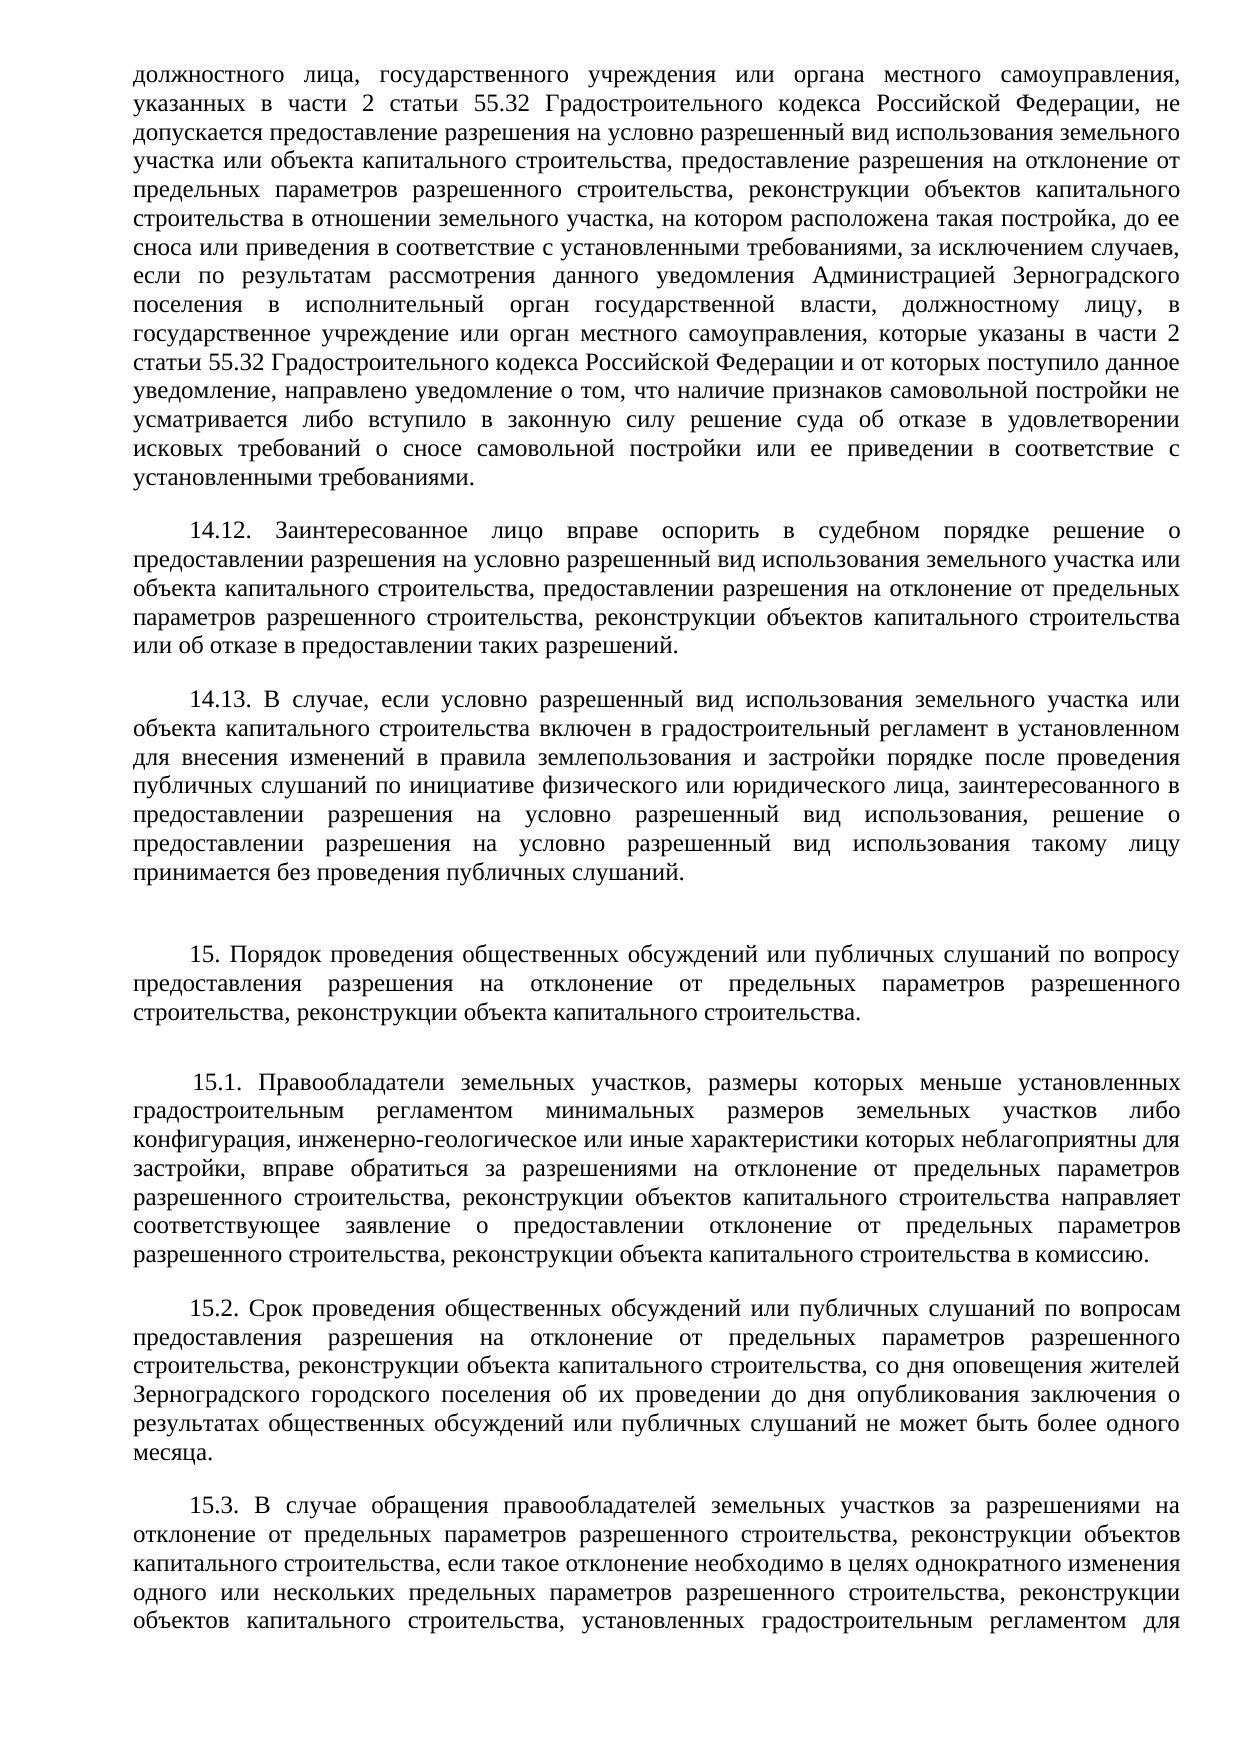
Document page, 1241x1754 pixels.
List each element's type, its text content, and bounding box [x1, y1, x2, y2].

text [133, 1490, 1181, 1634]
text 14.12. Заинтересованное лицо вправе оспорить в судебном порядке решение о предоставлении разрешения на условно разрешенный вид использования земельного участка или объекта капитального строительства, предоставлении разрешения на отклонение от предельных параметров разрешенного строительства, реконструкции объектов капитального строительства или об отказе в предоставлении таких разрешений. [133, 515, 1181, 659]
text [133, 59, 1181, 490]
text 14.13. В случае, если условно разрешенный вид использования земельного участка или объекта капитального строительства включен в градостроительный регламент в установленном для внесения изменений в правила землепользования и застройки порядке после проведения публичных слушаний по инициативе физического или юридического лица, заинтересованного в предоставлении разрешения на условно разрешенный вид использования, решение о предоставлении разрешения на условно разрешенный вид использования такому лицу принимается без проведения публичных слушаний. [133, 684, 1181, 885]
text 15.2. Срок проведения общественных обсуждений или публичных слушаний по вопросам предоставления разрешения на отклонение от предельных параметров разрешенного строительства, реконструкции объекта капитального строительства, со дня оповещения жителей Зерноградского городского поселения об их проведении до дня опубликования заключения о результатах общественных обсуждений или публичных слушаний не может быть более одного месяца. [133, 1293, 1181, 1465]
text 15. Порядок проведения общественных обсуждений или публичных слушаний по вопросу предоставления разрешения на отклонение от предельных параметров разрешенного строительства, реконструкции объекта капитального строительства. [133, 939, 1181, 1025]
text 15.1. Правообладатели земельных участков, размеры которых меньше установленных градостроительным регламентом минимальных размеров земельных участков либо конфигурация, инженерно-геологическое или иные характеристики которых неблагоприятны для застройки, вправе обратиться за разрешениями на отклонение от предельных параметров разрешенного строительства, реконструкции объектов капитального строительства направляет соответствующее заявление о предоставлении отклонение от предельных параметров разрешенного строительства, реконструкции объекта капитального строительства в комиссию. [133, 1067, 1181, 1268]
